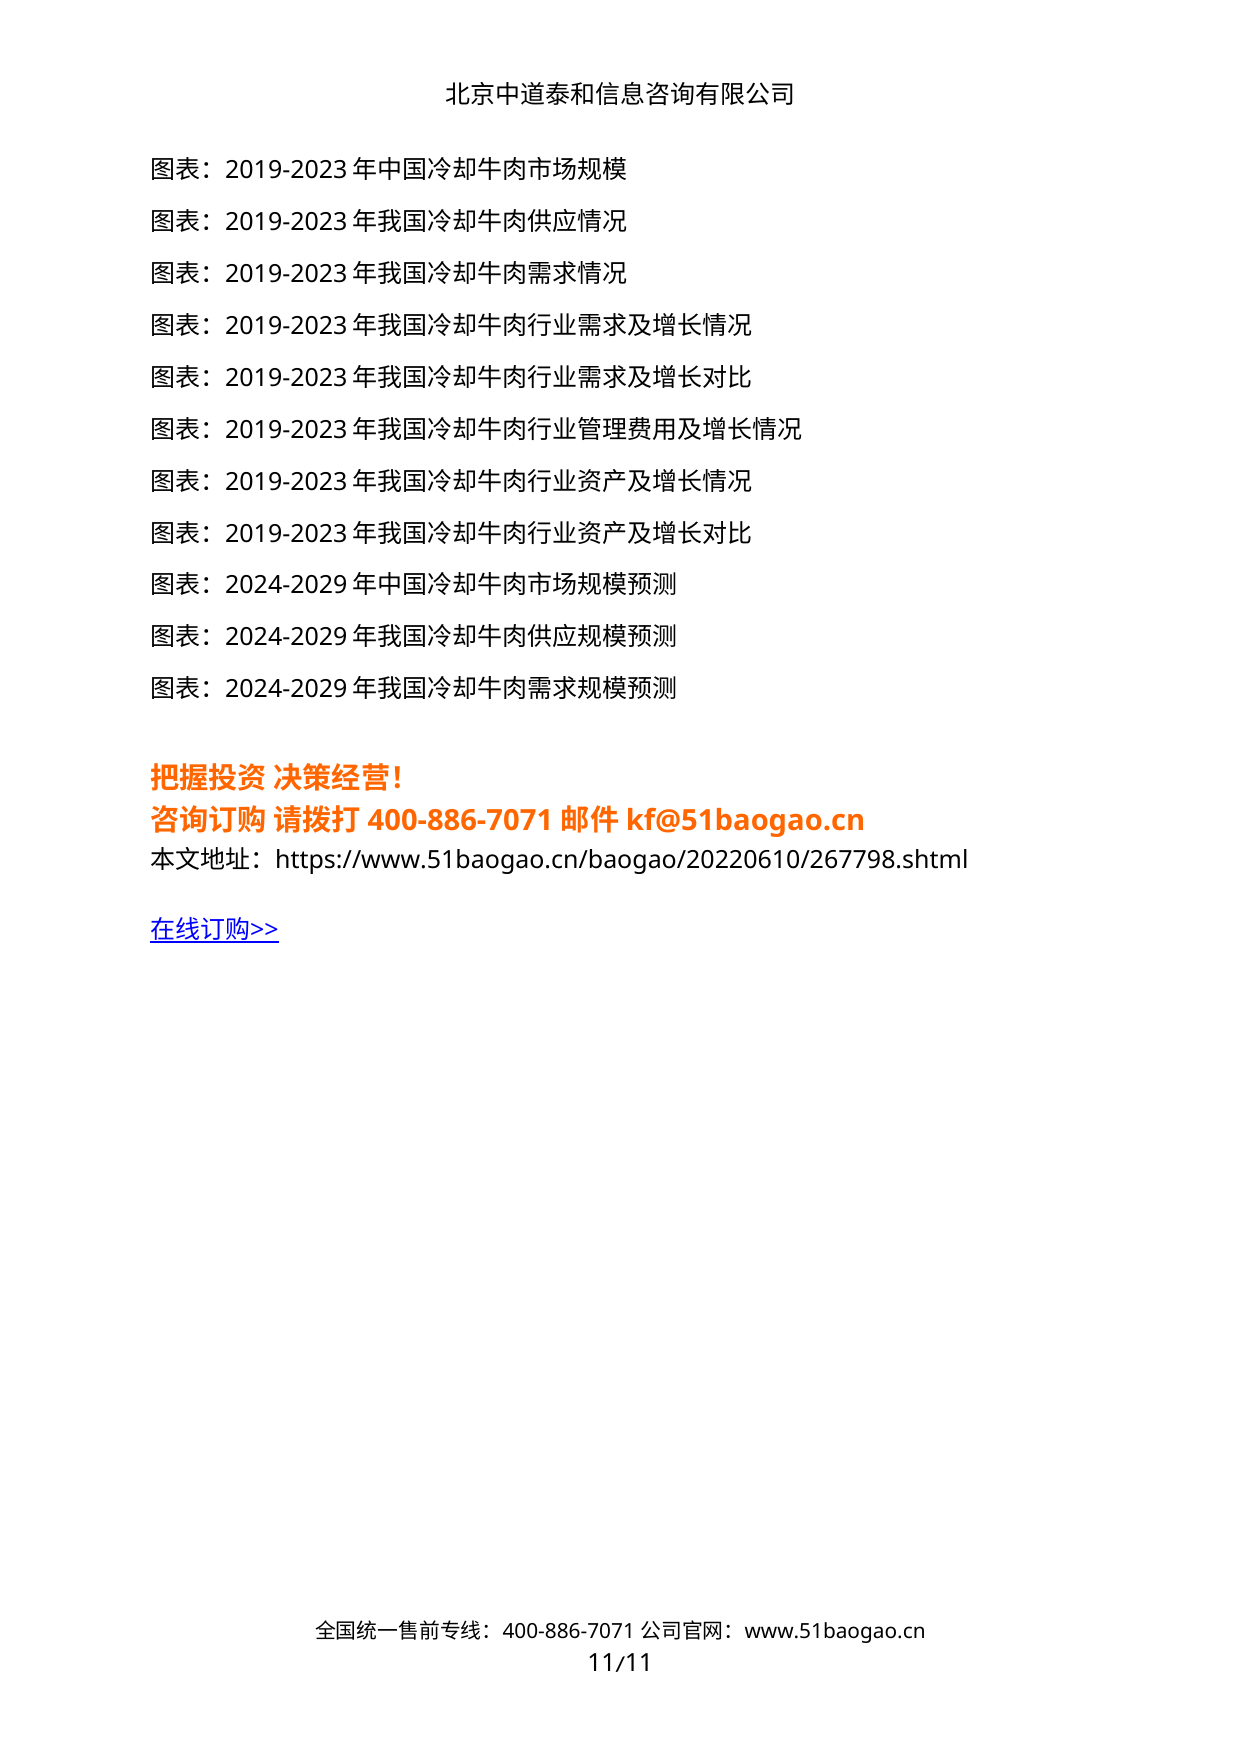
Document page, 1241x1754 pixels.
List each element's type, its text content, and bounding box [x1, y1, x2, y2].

text 图表：2024-2029年我国冷却牛肉供应规模预测 [150, 617, 1090, 653]
text 图表：2019-2023年中国冷却牛肉市场规模 [150, 150, 1090, 186]
text 图表：2019-2023年我国冷却牛肉行业需求及增长情况 [150, 306, 1090, 342]
text 图表：2019-2023年我国冷却牛肉行业资产及增长对比 [150, 513, 1090, 549]
text 在线订购>> [150, 876, 1090, 946]
text 图表：2024-2029年中国冷却牛肉市场规模预测 [150, 565, 1090, 601]
text 图表：2019-2023年我国冷却牛肉行业资产及增长情况 [150, 461, 1090, 497]
text 图表：2024-2029年我国冷却牛肉需求规模预测 [150, 669, 1090, 705]
text 图表：2019-2023年我国冷却牛肉需求情况 [150, 254, 1090, 290]
text 把握投资 决策经营！咨询订购 请拨打 400-886-7071 邮件 kf@51baogao.cn本文地址：https://www.51baogao.cn/baogao/20220610/267798.shtml [150, 721, 1090, 876]
text 图表：2019-2023年我国冷却牛肉行业管理费用及增长情况 [150, 409, 1090, 446]
text 图表：2019-2023年我国冷却牛肉供应情况 [150, 202, 1090, 238]
text 图表：2019-2023年我国冷却牛肉行业需求及增长对比 [150, 357, 1090, 394]
